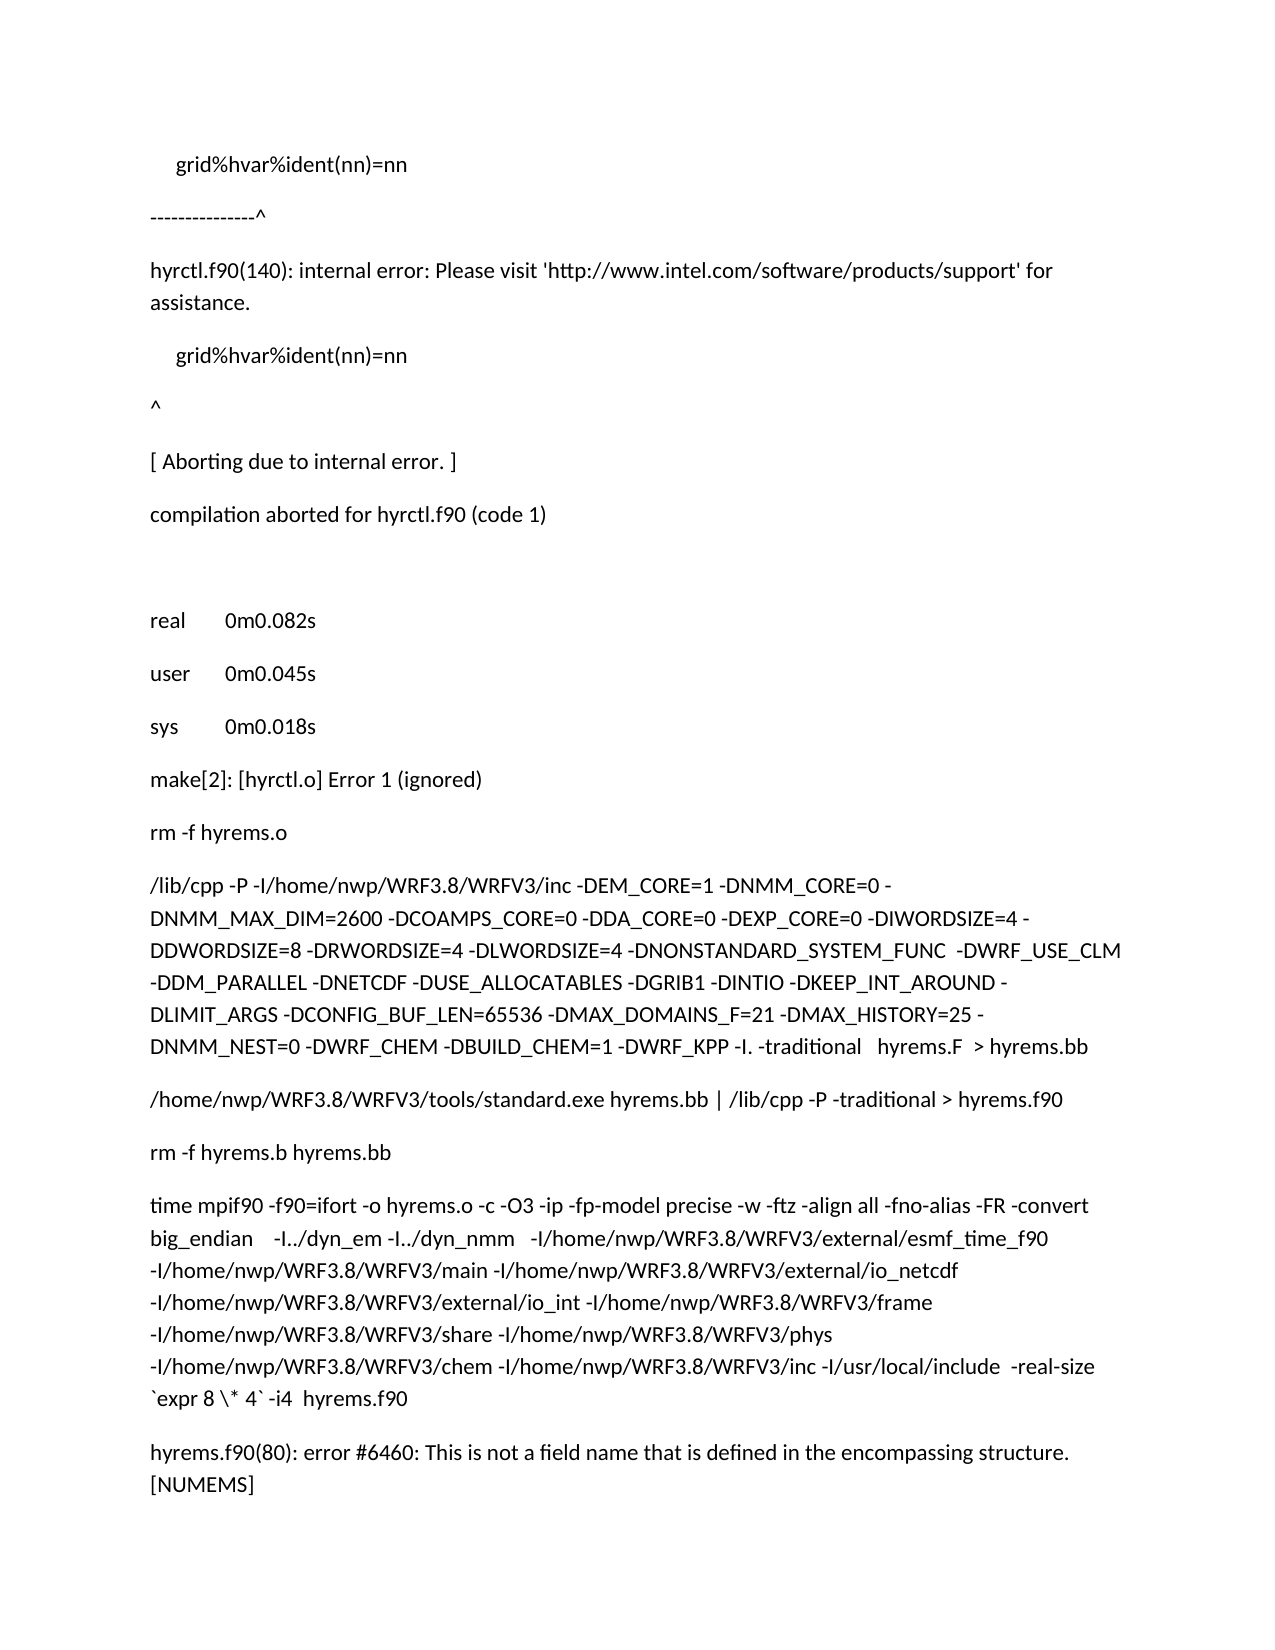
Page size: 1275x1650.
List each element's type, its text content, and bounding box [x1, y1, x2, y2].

text rm -f hyrems.o [150, 818, 1125, 846]
text rm -f hyrems.b hyrems.bb [150, 1138, 1125, 1166]
text compilation aborted for hyrctl.f90 (code 1) [150, 500, 1125, 528]
text hyrems.f90(80): error #6460: This is not a field name that is defined in the encompassing structure. [NUMEMS] [150, 1438, 1125, 1498]
text ---------------^ [150, 203, 1125, 231]
text grid%hvar%ident(nn)=nn [150, 150, 1125, 178]
text sys 0m0.018s [150, 712, 1125, 740]
text hyrctl.f90(140): internal error: Please visit 'http://www.intel.com/software/products/support' for assistance. [150, 256, 1125, 316]
text ^ [150, 394, 1125, 422]
text grid%hvar%ident(nn)=nn [150, 341, 1125, 369]
text /home/nwp/WRF3.8/WRFV3/tools/standard.exe hyrems.bb | /lib/cpp -P -traditional > hyrems.f90 [150, 1085, 1125, 1113]
text real 0m0.082s [150, 606, 1125, 634]
text make[2]: [hyrctl.o] Error 1 (ignored) [150, 765, 1125, 793]
text [ Aborting due to internal error. ] [150, 447, 1125, 475]
text user 0m0.045s [150, 659, 1125, 687]
text time mpif90 -f90=ifort -o hyrems.o -c -O3 -ip -fp-model precise -w -ftz -align all -fno-alias -FR -convert big_endian -I../dyn_em -I../dyn_nmm -I/home/nwp/WRF3.8/WRFV3/external/esmf_time_f90 -I/home/nwp/WRF3.8/WRFV3/main -I/home/nwp/WRF3.8/WRFV3/external/io_netcdf -I/home/nwp/WRF3.8/WRFV3/external/io_int -I/home/nwp/WRF3.8/WRFV3/frame -I/home/nwp/WRF3.8/WRFV3/share -I/home/nwp/WRF3.8/WRFV3/phys -I/home/nwp/WRF3.8/WRFV3/chem -I/home/nwp/WRF3.8/WRFV3/inc -I/usr/local/include -real-size `expr 8 \* 4` -i4 hyrems.f90 [150, 1191, 1125, 1413]
text /lib/cpp -P -I/home/nwp/WRF3.8/WRFV3/inc -DEM_CORE=1 -DNMM_CORE=0 -DNMM_MAX_DIM=2600 -DCOAMPS_CORE=0 -DDA_CORE=0 -DEXP_CORE=0 -DIWORDSIZE=4 -DDWORDSIZE=8 -DRWORDSIZE=4 -DLWORDSIZE=4 -DNONSTANDARD_SYSTEM_FUNC -DWRF_USE_CLM -DDM_PARALLEL -DNETCDF -DUSE_ALLOCATABLES -DGRIB1 -DINTIO -DKEEP_INT_AROUND -DLIMIT_ARGS -DCONFIG_BUF_LEN=65536 -DMAX_DOMAINS_F=21 -DMAX_HISTORY=25 -DNMM_NEST=0 -DWRF_CHEM -DBUILD_CHEM=1 -DWRF_KPP -I. -traditional hyrems.F > hyrems.bb [150, 871, 1125, 1060]
